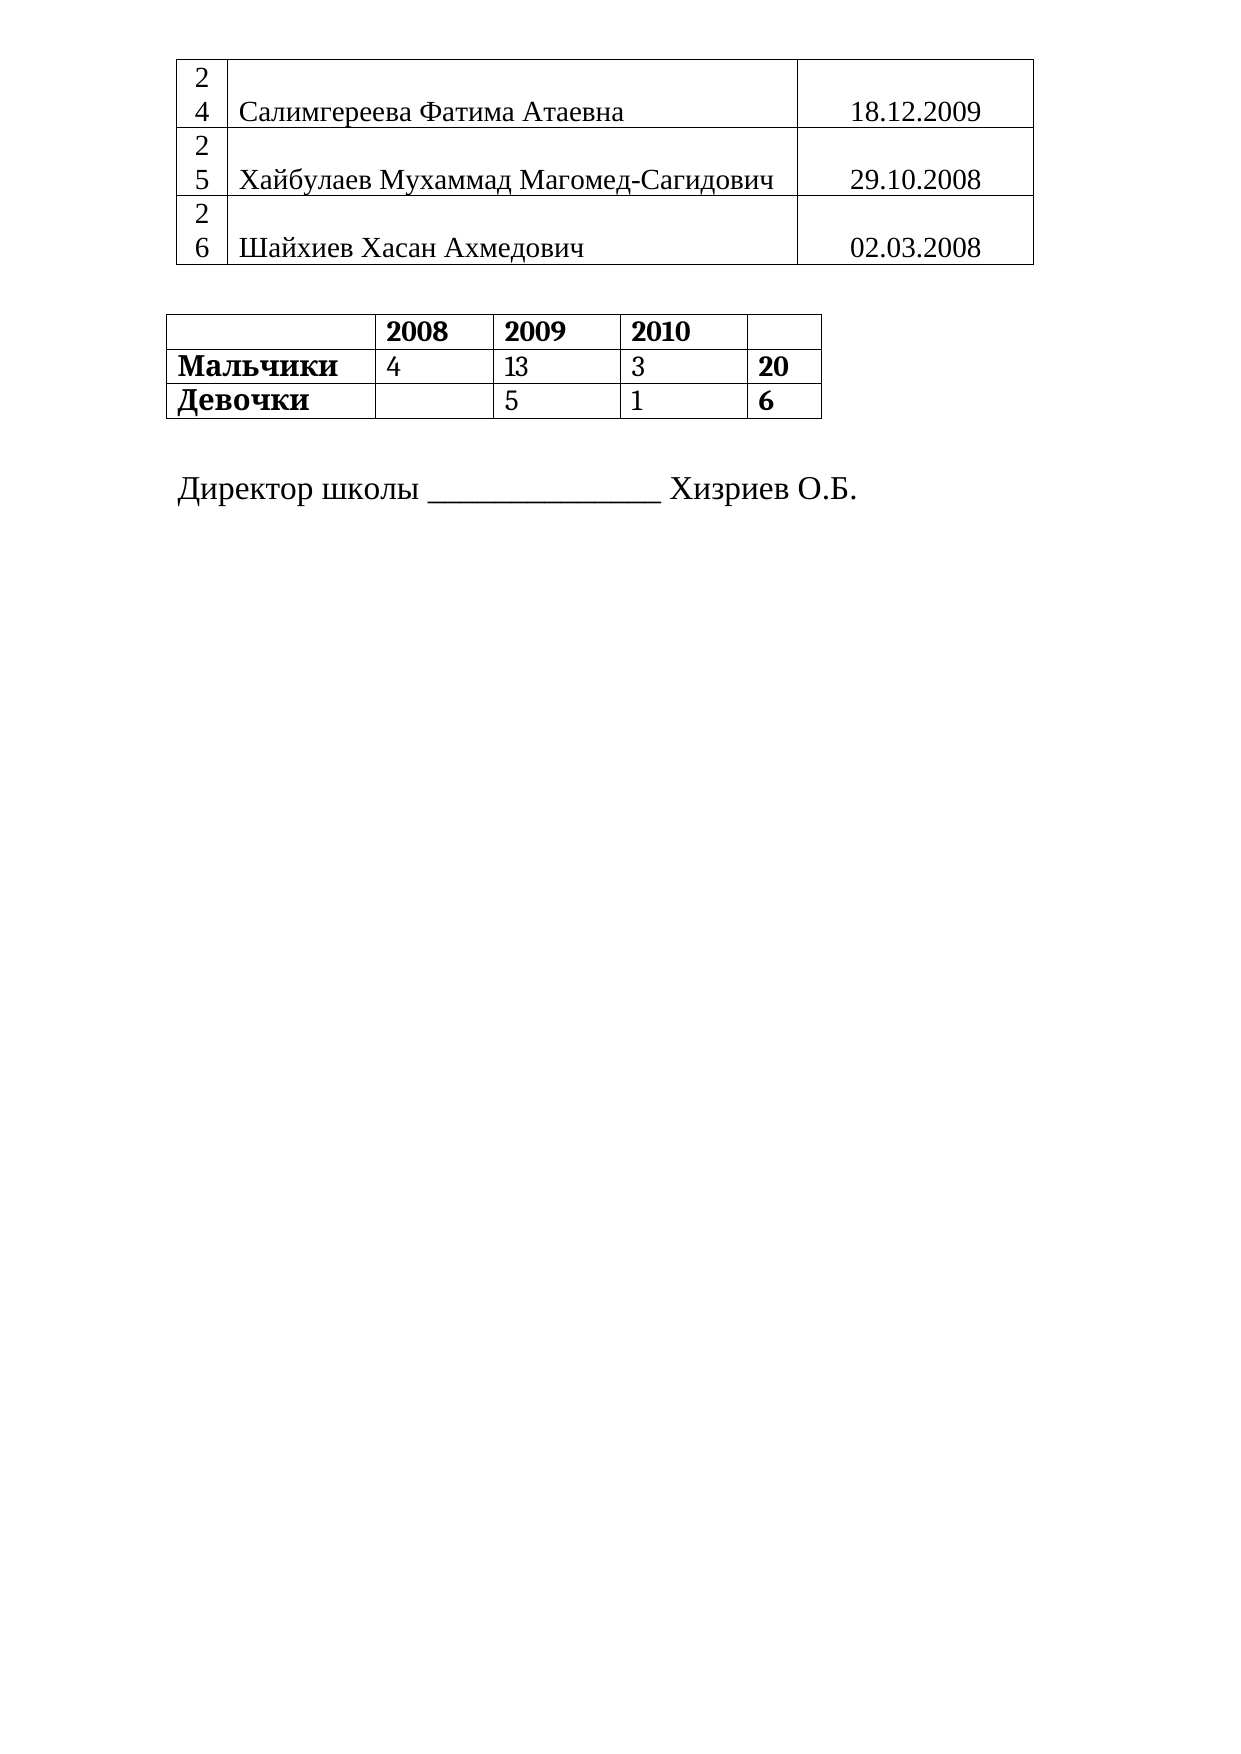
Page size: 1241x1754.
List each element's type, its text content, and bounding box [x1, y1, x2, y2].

table_cell 13 [494, 350, 620, 383]
table_cell 26 [177, 196, 227, 263]
table_cell Хайбулаев Мухаммад Магомед-Сагидович [228, 128, 797, 195]
table_cell 4 [376, 350, 493, 383]
table_cell 1 [621, 384, 747, 418]
table_cell 20 [748, 350, 821, 383]
table_header 2010 [621, 315, 747, 349]
table_cell 6 [748, 384, 821, 418]
table_cell 3 [621, 350, 747, 383]
table_cell Девочки [167, 384, 375, 418]
table_cell 5 [494, 384, 620, 418]
table_cell Шайхиев Хасан Ахмедович [228, 196, 797, 263]
table_cell 25 [177, 128, 227, 195]
table_cell 29.10.2008 [798, 128, 1033, 195]
table_cell 02.03.2008 [798, 196, 1033, 263]
table_cell [376, 384, 493, 418]
table_cell Мальчики [167, 350, 375, 383]
table_cell 24 [177, 60, 227, 127]
table_cell Салимгереева Фатима Атаевна [228, 60, 797, 127]
text Директор школы ______________ Хизриев О.Б. [177, 468, 1152, 507]
table_header 2009 [494, 315, 620, 349]
table_header [748, 315, 821, 349]
table_header [167, 315, 375, 349]
table_header 2008 [376, 315, 493, 349]
table_cell 18.12.2009 [798, 60, 1033, 127]
